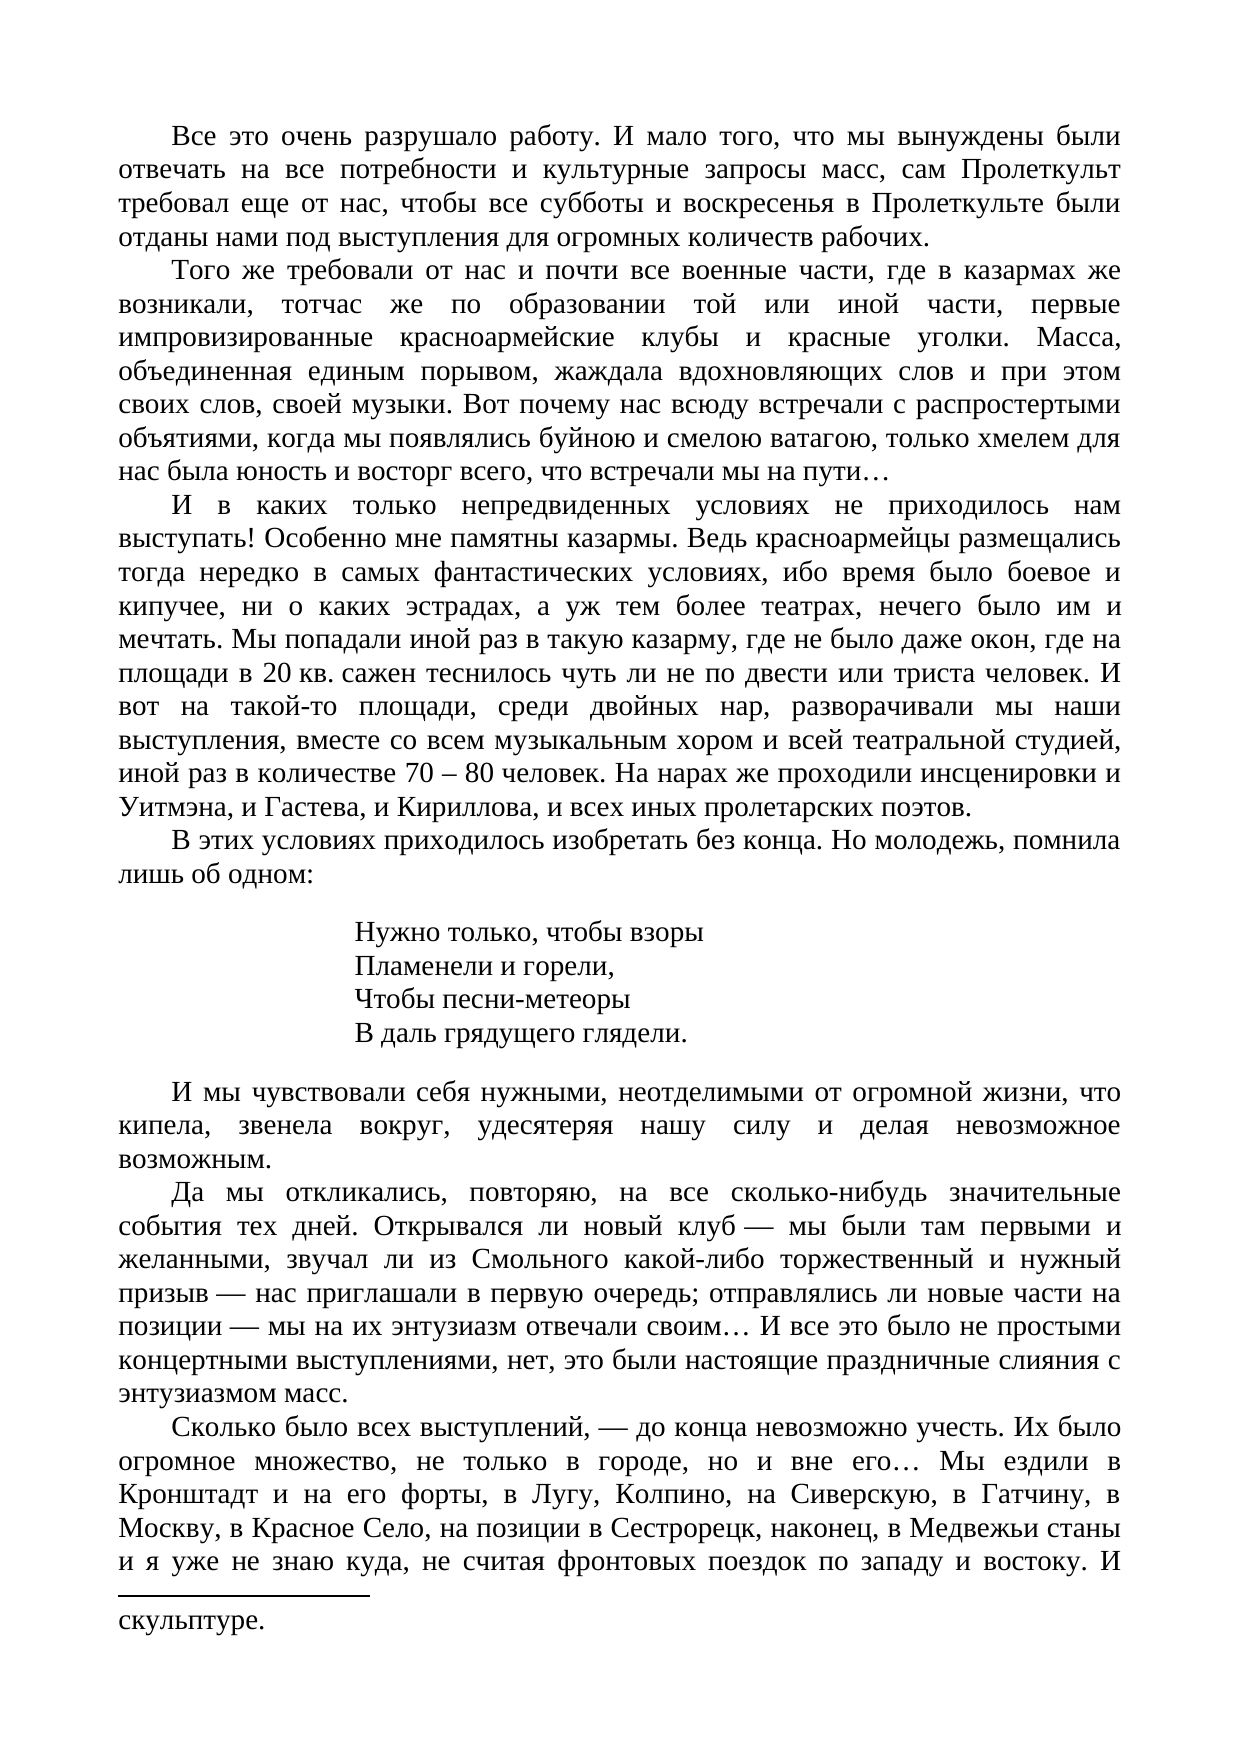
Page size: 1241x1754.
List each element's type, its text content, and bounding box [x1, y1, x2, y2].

text Да мы откликались, повторяю, на все сколько-нибудь значительные события тех дней. Открывался ли новый клуб — мы были там первыми и желанными, звучал ли из Смольного какой-либо торжественный и нужный призыв — нас приглашали в первую очередь; отправлялись ли новые части на позиции — мы на их энтузиазм отвечали своим… И все это было не простыми концертными выступлениями, нет, это были настоящие праздничные слияния с энтузиазмом масс. [118, 1174, 1122, 1409]
text И мы чувствовали себя нужными, неотделимыми от огромной жизни, что кипела, звенела вокруг, удесятеряя нашу силу и делая невозможное возможным. [118, 1074, 1122, 1174]
text Того же требовали от нас и почти все военные части, где в казармах же возникали, тотчас же по образовании той или иной части, первые импровизированные красноармейские клубы и красные уголки. Масса, объединенная единым порывом, жаждала вдохновляющих слов и при этом своих слов, своей музыки. Вот почему нас всюду встречали с распростертыми объятиями, когда мы появлялись буйною и смелою ватагою, только хмелем для нас была юность и восторг всего, что встречали мы на пути… [118, 252, 1122, 487]
text Нужно только, чтобы взоры Пламенели и горели, Чтобы песни-метеоры В даль грядущего глядели. [354, 914, 1122, 1049]
text Все это очень разрушало работу. И мало того, что мы вынуждены были отвечать на все потребности и культурные запросы масс, сам Пролеткульт требовал еще от нас, чтобы все субботы и воскресенья в Пролеткульте были отданы нами под выступления для огромных количеств рабочих. [118, 118, 1122, 252]
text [118, 1409, 1122, 1577]
text И в каких только непредвиденных условиях не приходилось нам выступать! Особенно мне памятны казармы. Ведь красноармейцы размещались тогда нередко в самых фантастических условиях, ибо время было боевое и кипучее, ни о каких эстрадах, а уж тем более театрах, {367} нечего было им и мечтать. Мы попадали иной раз в такую казарму, где не было даже окон, где на площади в 20 кв. сажен теснилось чуть ли не по двести или триста человек. И вот на такой-то площади, среди двойных нар, разворачивали мы наши выступления, вместе со всем музыкальным хором и всей театральной студией, иной раз в количестве 70 – 80 человек. На нарах же проходили инсценировки и Уитмэна, и Гастева, и Кириллова, и всех иных пролетарских поэтов. [118, 487, 1122, 822]
text В этих условиях приходилось изобретать без конца. Но молодежь, помнила лишь об одном: [118, 822, 1122, 889]
